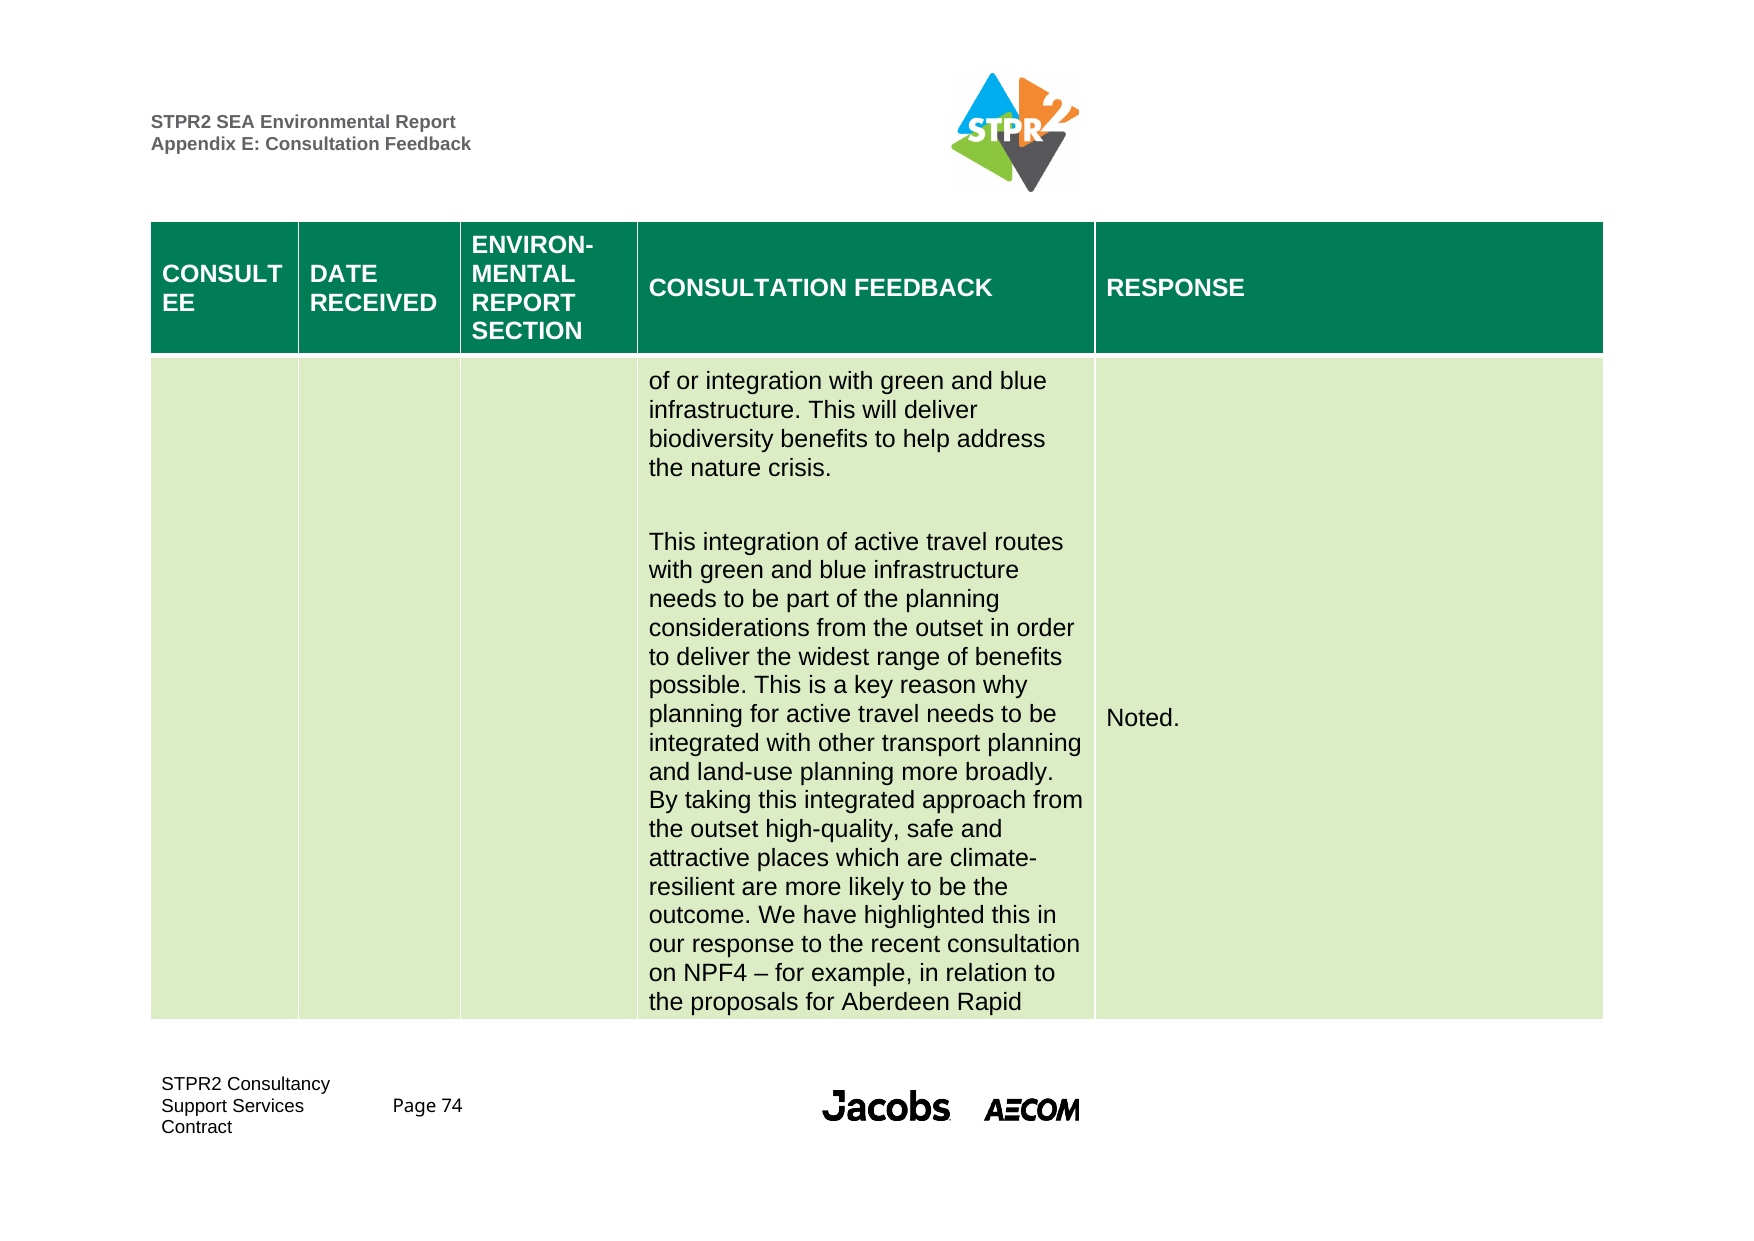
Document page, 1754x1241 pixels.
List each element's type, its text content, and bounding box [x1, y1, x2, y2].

table_header date received [299, 222, 460, 353]
table_header consultation feedback [638, 222, 1094, 353]
table_cell [461, 358, 637, 1019]
picture [813, 1090, 1079, 1121]
table_header consultee [151, 222, 298, 353]
table_header response [1096, 222, 1603, 353]
picture [951, 73, 1079, 192]
table_header ENVIRON-MENTAL report section [461, 222, 637, 353]
